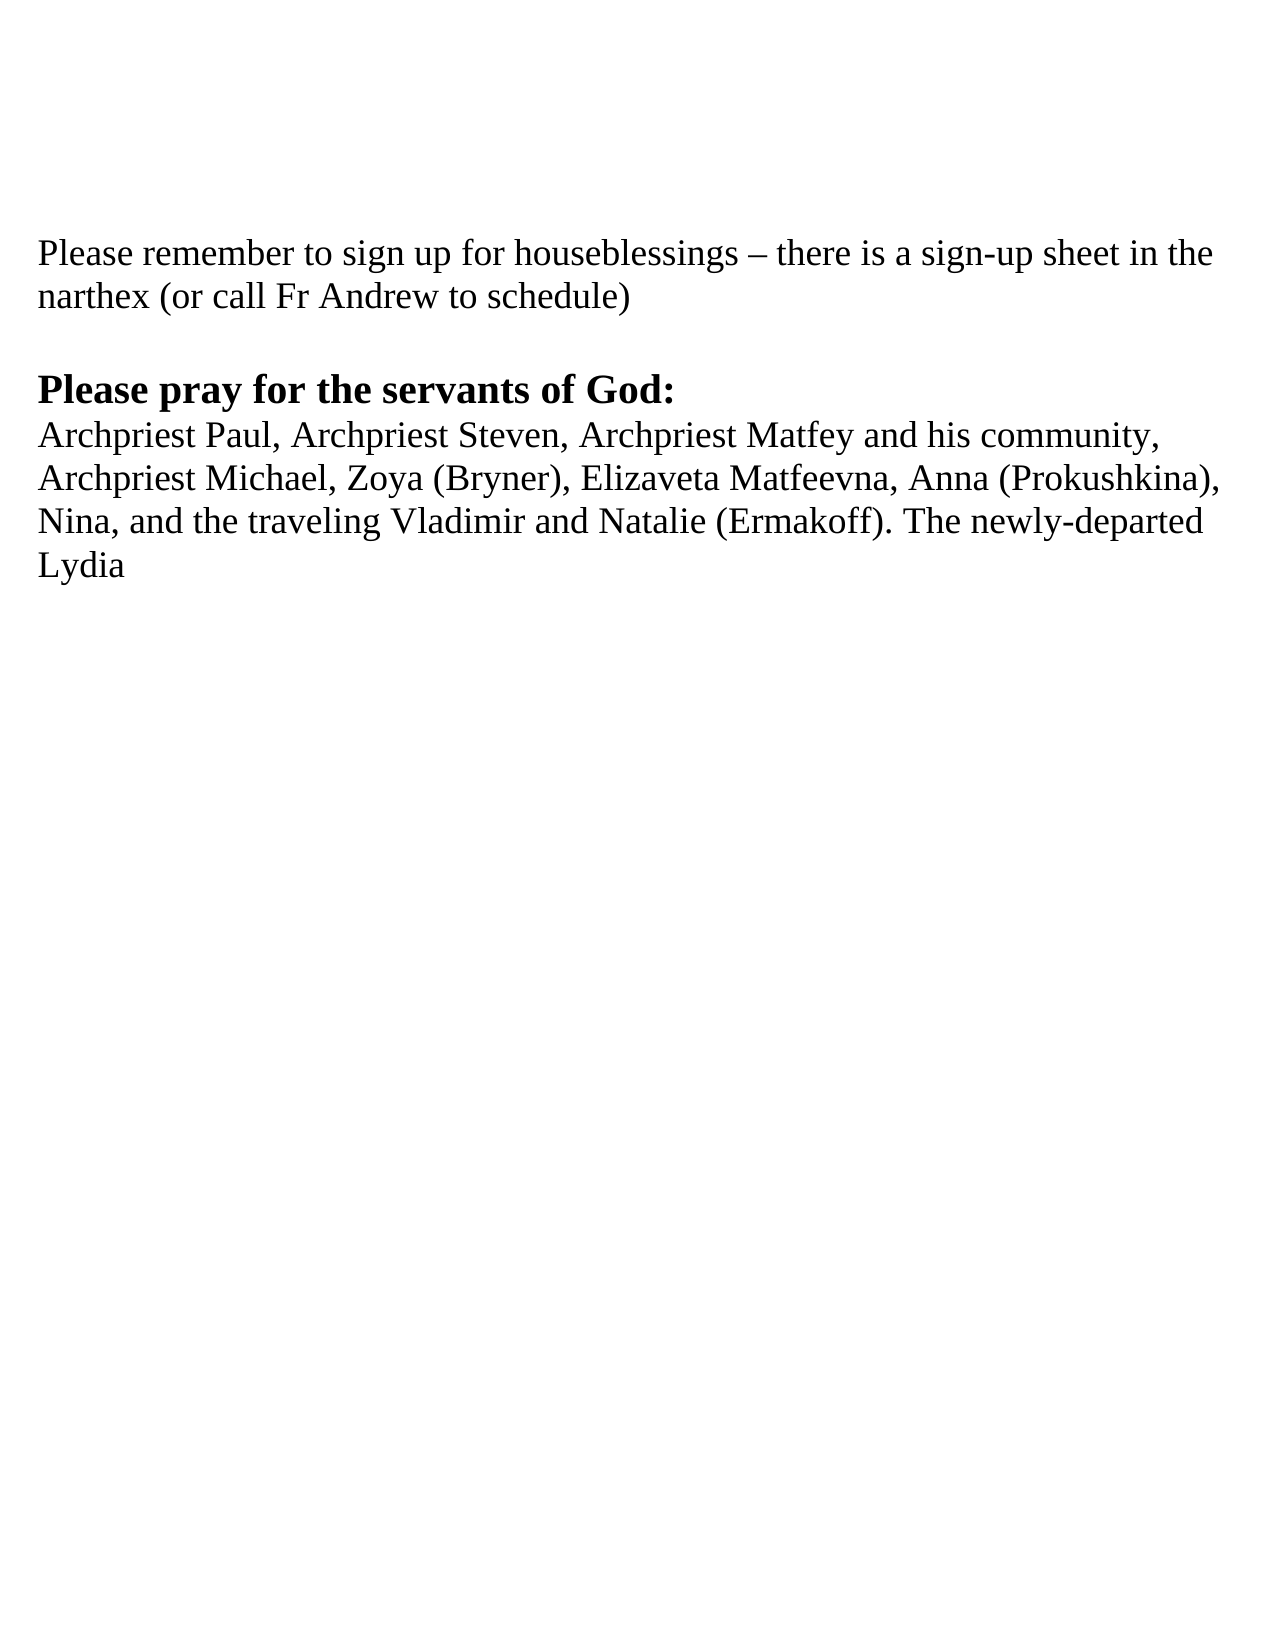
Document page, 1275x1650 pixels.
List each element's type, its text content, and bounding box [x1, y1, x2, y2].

text Please pray for the servants of God: [37, 365, 1228, 413]
text Please remember to sign up for houseblessings – there is a sign-up sheet in the narthex (or call Fr Andrew to schedule) [37, 231, 1228, 317]
text Archpriest Paul, Archpriest Steven, Archpriest Matfey and his community, Archpriest Michael, Zoya (Bryner), Elizaveta Matfeevna, Anna (Prokushkina), Nina, and the traveling Vladimir and Natalie (Ermakoff). The newly-departed Lydia [37, 413, 1228, 585]
